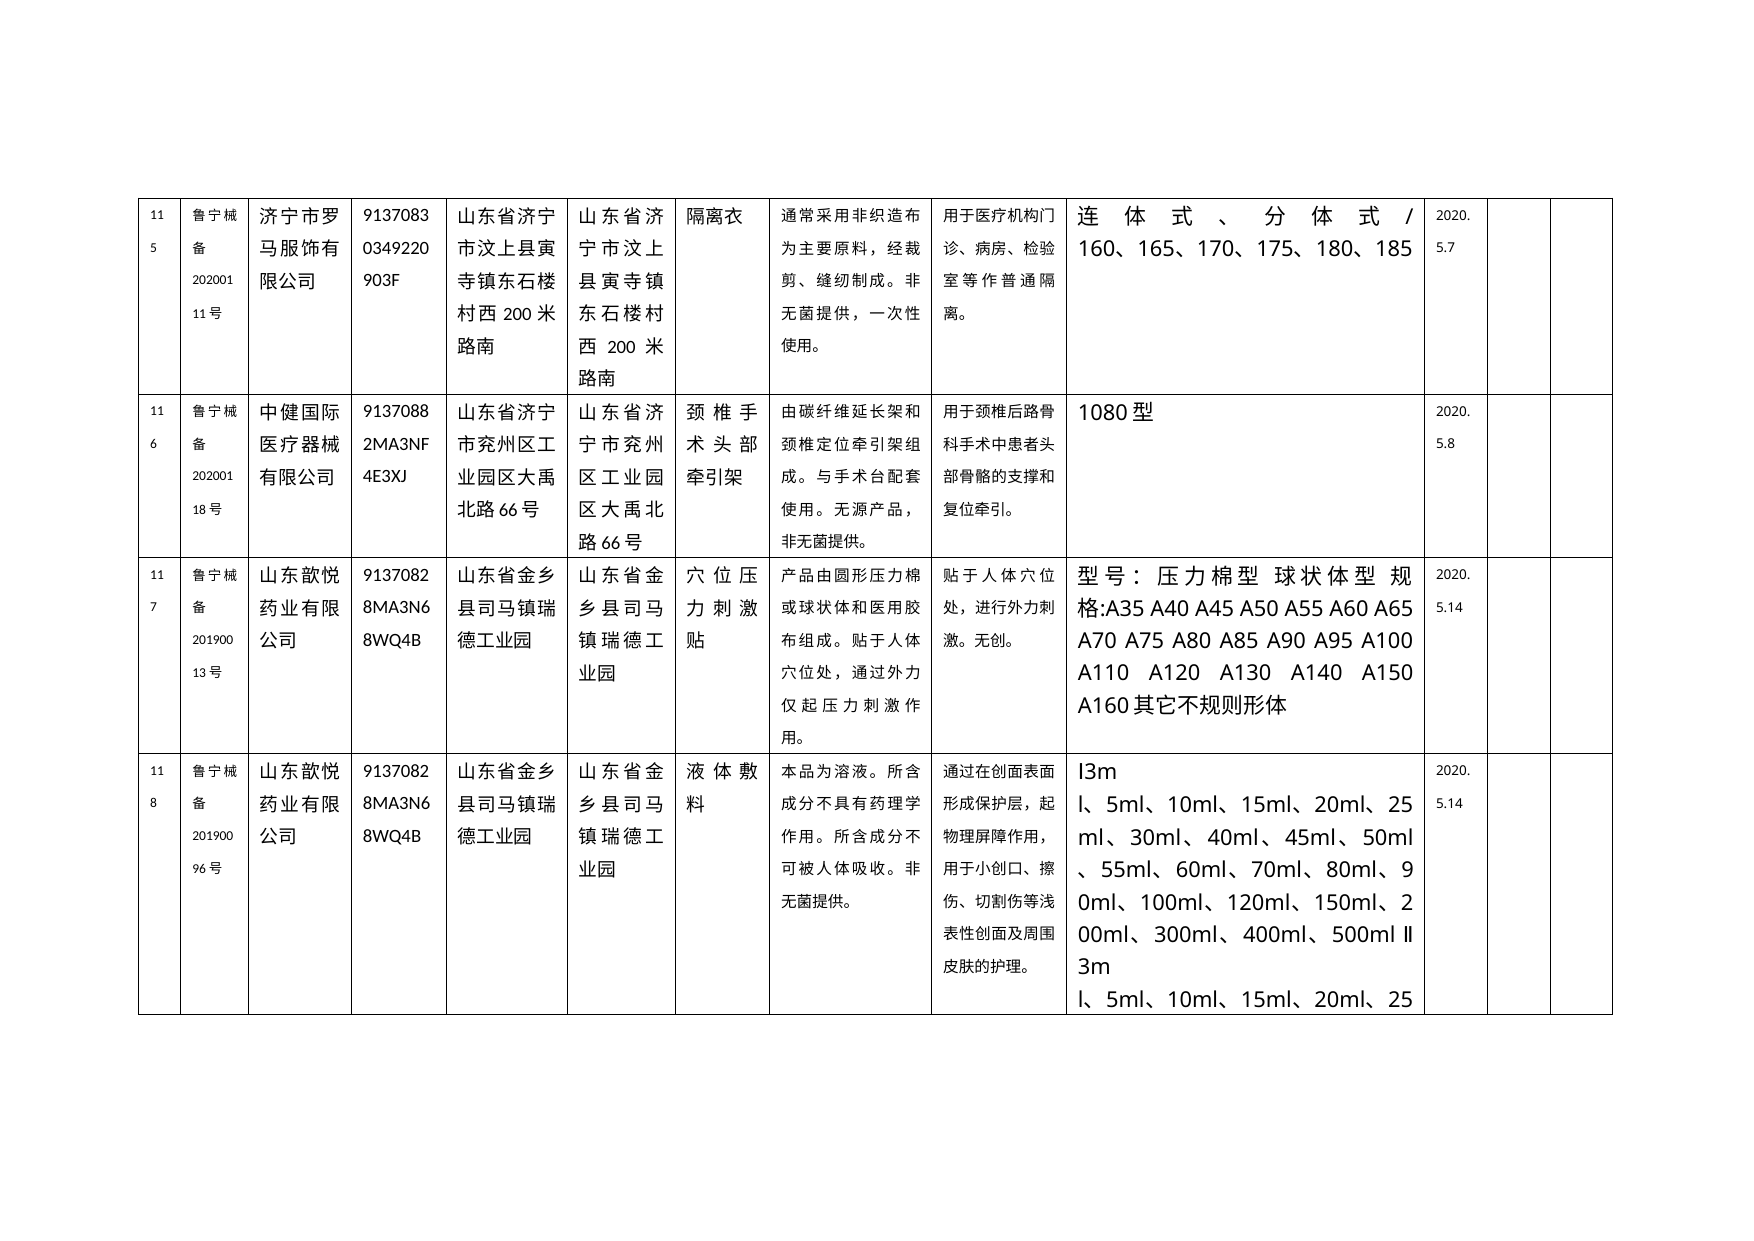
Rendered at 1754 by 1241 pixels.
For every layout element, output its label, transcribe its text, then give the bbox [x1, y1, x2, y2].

table_cell 穴位压力刺激贴 [676, 558, 769, 753]
table_cell 116 [139, 395, 180, 557]
table_cell 118 [139, 754, 180, 1014]
table_cell 济宁市罗马服饰有限公司 [249, 199, 351, 394]
table_cell 山东省金乡县司马镇瑞德工业园 [568, 754, 675, 1014]
table_cell 山东省济宁市兖州区工业园区大禹北路66号 [447, 395, 567, 557]
table_cell 用于医疗机构门诊、病房、检验室等作普通隔离。 [932, 199, 1066, 394]
table_cell 115 [139, 199, 180, 394]
table_cell 91370828MA3N68WQ4B [352, 754, 446, 1014]
table_cell 2020.5.14 [1425, 754, 1487, 1014]
table_cell 山东省济宁市汶上县寅寺镇东石楼村西200米路南 [447, 199, 567, 394]
table_cell 中健国际医疗器械有限公司 [249, 395, 351, 557]
table_cell 2020.5.14 [1425, 558, 1487, 753]
table_cell 山东省金乡县司马镇瑞德工业园 [447, 558, 567, 753]
table_cell 山东省济宁市汶上县寅寺镇东石楼村西200米路南 [568, 199, 675, 394]
table_cell 液体敷料 [676, 754, 769, 1014]
table_cell 通常采用非织造布为主要原料，经裁剪、缝纫制成。非无菌提供，一次性使用。 [770, 199, 931, 394]
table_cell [1067, 754, 1424, 1014]
table_cell 91370882MA3NF4E3XJ [352, 395, 446, 557]
table_cell 山东省金乡县司马镇瑞德工业园 [447, 754, 567, 1014]
table_cell 鲁宁械备20200111号 [181, 199, 248, 394]
table_cell 1080型 [1067, 395, 1424, 557]
table_cell 山东省济宁市兖州区工业园区大禹北路66号 [568, 395, 675, 557]
table_cell [1551, 558, 1612, 753]
table_cell 隔离衣 [676, 199, 769, 394]
table_cell 用于颈椎后路骨科手术中患者头部骨骼的支撑和复位牵引。 [932, 395, 1066, 557]
table_cell 连体式、分体式/160、165、170、175、180、185 [1067, 199, 1424, 394]
table_cell [1488, 199, 1550, 394]
table_cell 山东歆悦药业有限公司 [249, 754, 351, 1014]
table_cell 型号：压力棉型 球状体型 规格:A35 A40 A45 A50 A55 A60 A65 A70 A75 A80 A85 A90 A95 A100 A110 A120 A130 A140 A150 A160其它不规则形体 [1067, 558, 1424, 753]
table_cell 鲁宁械备20190013号 [181, 558, 248, 753]
table_cell 2020.5.7 [1425, 199, 1487, 394]
table_cell 2020.5.8 [1425, 395, 1487, 557]
table_cell [1488, 754, 1550, 1014]
table_cell 91370830349220903F [352, 199, 446, 394]
table_cell 贴于人体穴位处，进行外力刺激。无创。 [932, 558, 1066, 753]
table_cell 产品由圆形压力棉或球状体和医用胶布组成。贴于人体穴位处，通过外力仅起压力刺激作用。 [770, 558, 931, 753]
table_cell [1551, 199, 1612, 394]
table_cell [1551, 395, 1612, 557]
table_cell 颈椎手术头部牵引架 [676, 395, 769, 557]
table_cell 鲁宁械备20200118号 [181, 395, 248, 557]
table_cell [1488, 395, 1550, 557]
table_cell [932, 754, 1066, 1014]
table_cell 由碳纤维延长架和颈椎定位牵引架组成。与手术台配套使用。无源产品，非无菌提供。 [770, 395, 931, 557]
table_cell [770, 754, 931, 1014]
table_cell [1488, 558, 1550, 753]
table_cell 山东歆悦药业有限公司 [249, 558, 351, 753]
table_cell 91370828MA3N68WQ4B [352, 558, 446, 753]
table_cell 鲁宁械备20190096号 [181, 754, 248, 1014]
table_cell 117 [139, 558, 180, 753]
table_cell 山东省金乡县司马镇瑞德工业园 [568, 558, 675, 753]
table_cell [1551, 754, 1612, 1014]
